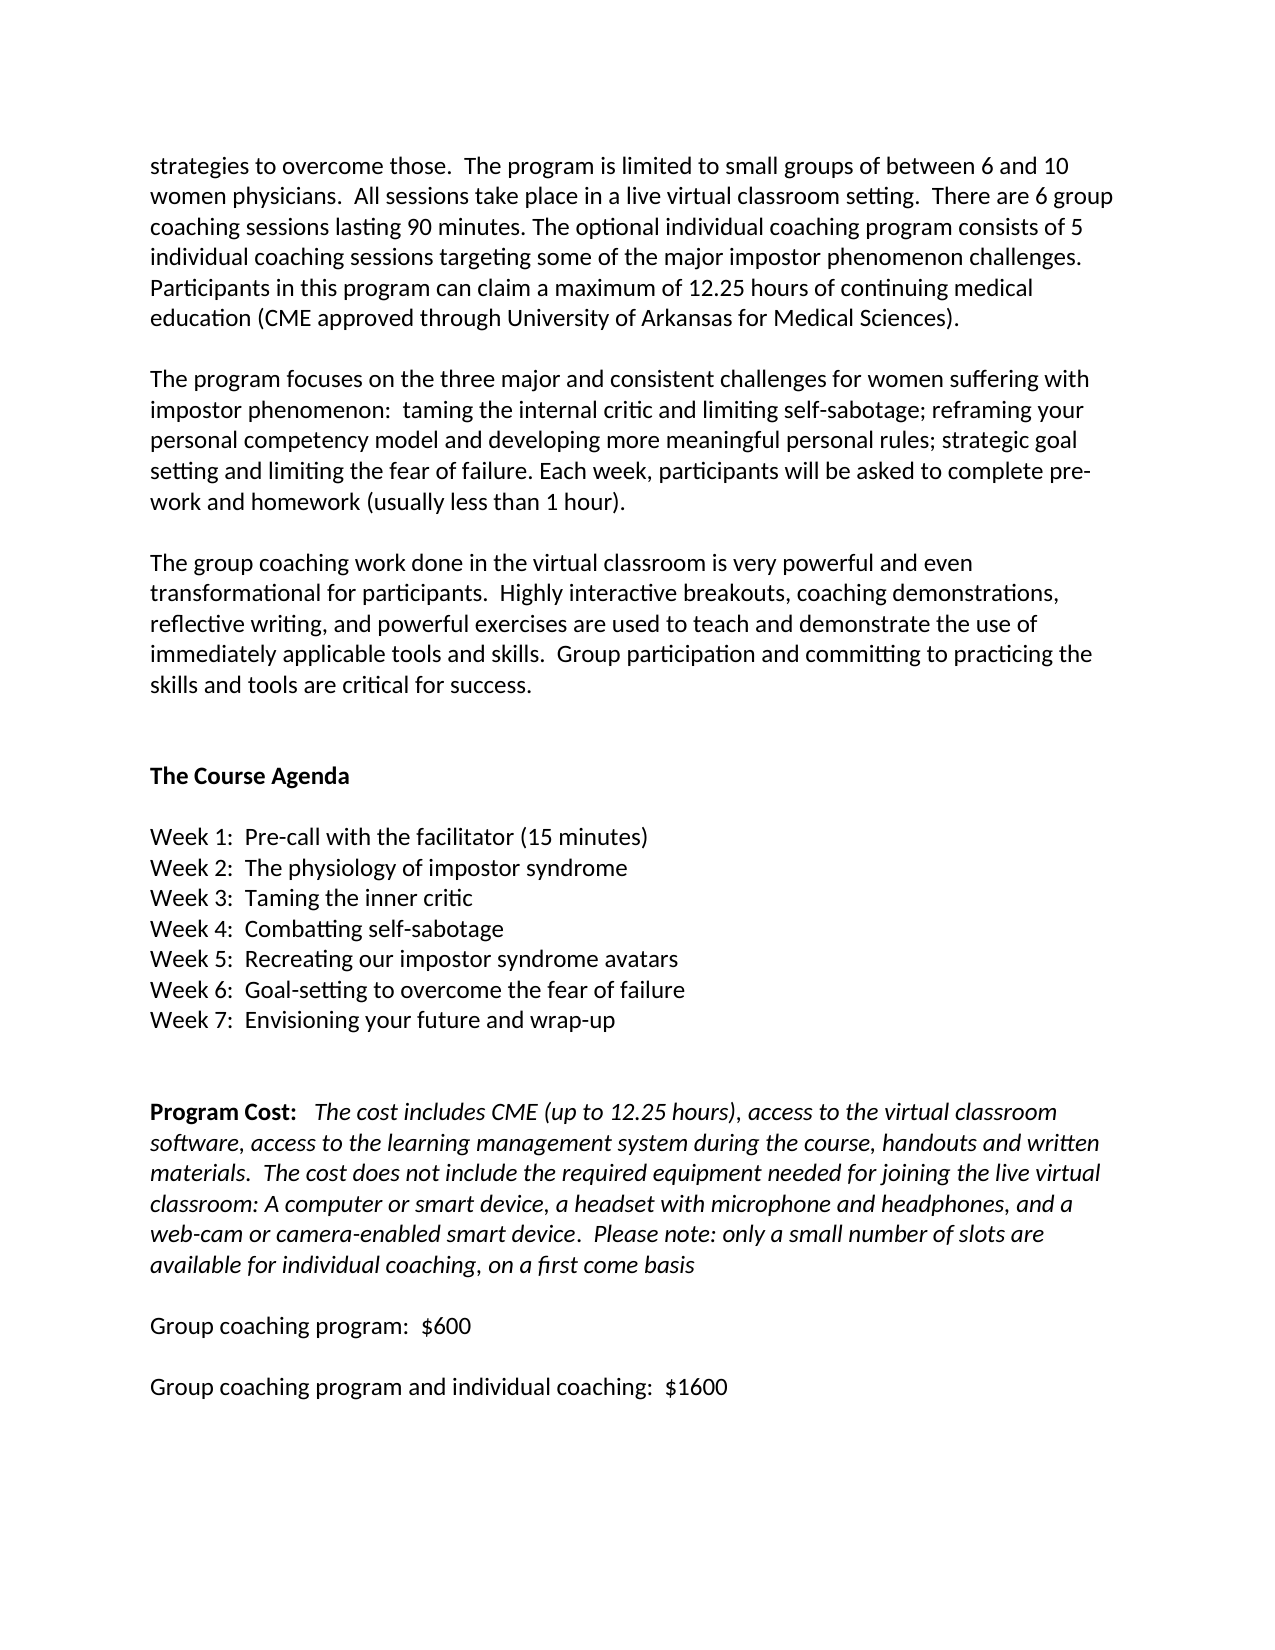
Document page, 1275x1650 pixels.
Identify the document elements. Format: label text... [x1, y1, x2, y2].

text Group coaching program: $600 [150, 1310, 1125, 1340]
text Week 3: Taming the inner critic [150, 882, 1125, 913]
text Week 5: Recreating our impostor syndrome avatars [150, 943, 1125, 974]
text Week 1: Pre-call with the facilitator (15 minutes) [150, 821, 1125, 852]
text The program focuses on the three major and consistent challenges for women suffering with impostor phenomenon: taming the internal critic and limiting self-sabotage; reframing your personal competency model and developing more meaningful personal rules; strategic goal setting and limiting the fear of failure. Each week, participants will be asked to complete pre-work and homework (usually less than 1 hour). [150, 364, 1125, 516]
text Week 4: Combatting self-sabotage [150, 913, 1125, 943]
text The group coaching work done in the virtual classroom is very powerful and even transformational for participants. Highly interactive breakouts, coaching demonstrations, reflective writing, and powerful exercises are used to teach and demonstrate the use of immediately applicable tools and skills. Group participation and committing to practicing the skills and tools are critical for success. [150, 547, 1125, 699]
text Week 7: Envisioning your future and wrap-up [150, 1004, 1125, 1035]
text Week 2: The physiology of impostor syndrome [150, 852, 1125, 882]
text Week 6: Goal-setting to overcome the fear of failure [150, 974, 1125, 1004]
text The Course Agenda [150, 760, 1125, 791]
text Group coaching program and individual coaching: $1600 [150, 1371, 1125, 1401]
text Program Cost: The cost includes CME (up to 12.25 hours), access to the virtual classroom software, access to the learning management system during the course, handouts and written materials. The cost does not include the required equipment needed for joining the live virtual classroom: A computer or smart device, a headset with microphone and headphones, and a web-cam or camera-enabled smart device. Please note: only a small number of slots are available for individual coaching, on a first come basis [150, 1096, 1125, 1279]
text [150, 150, 1125, 333]
